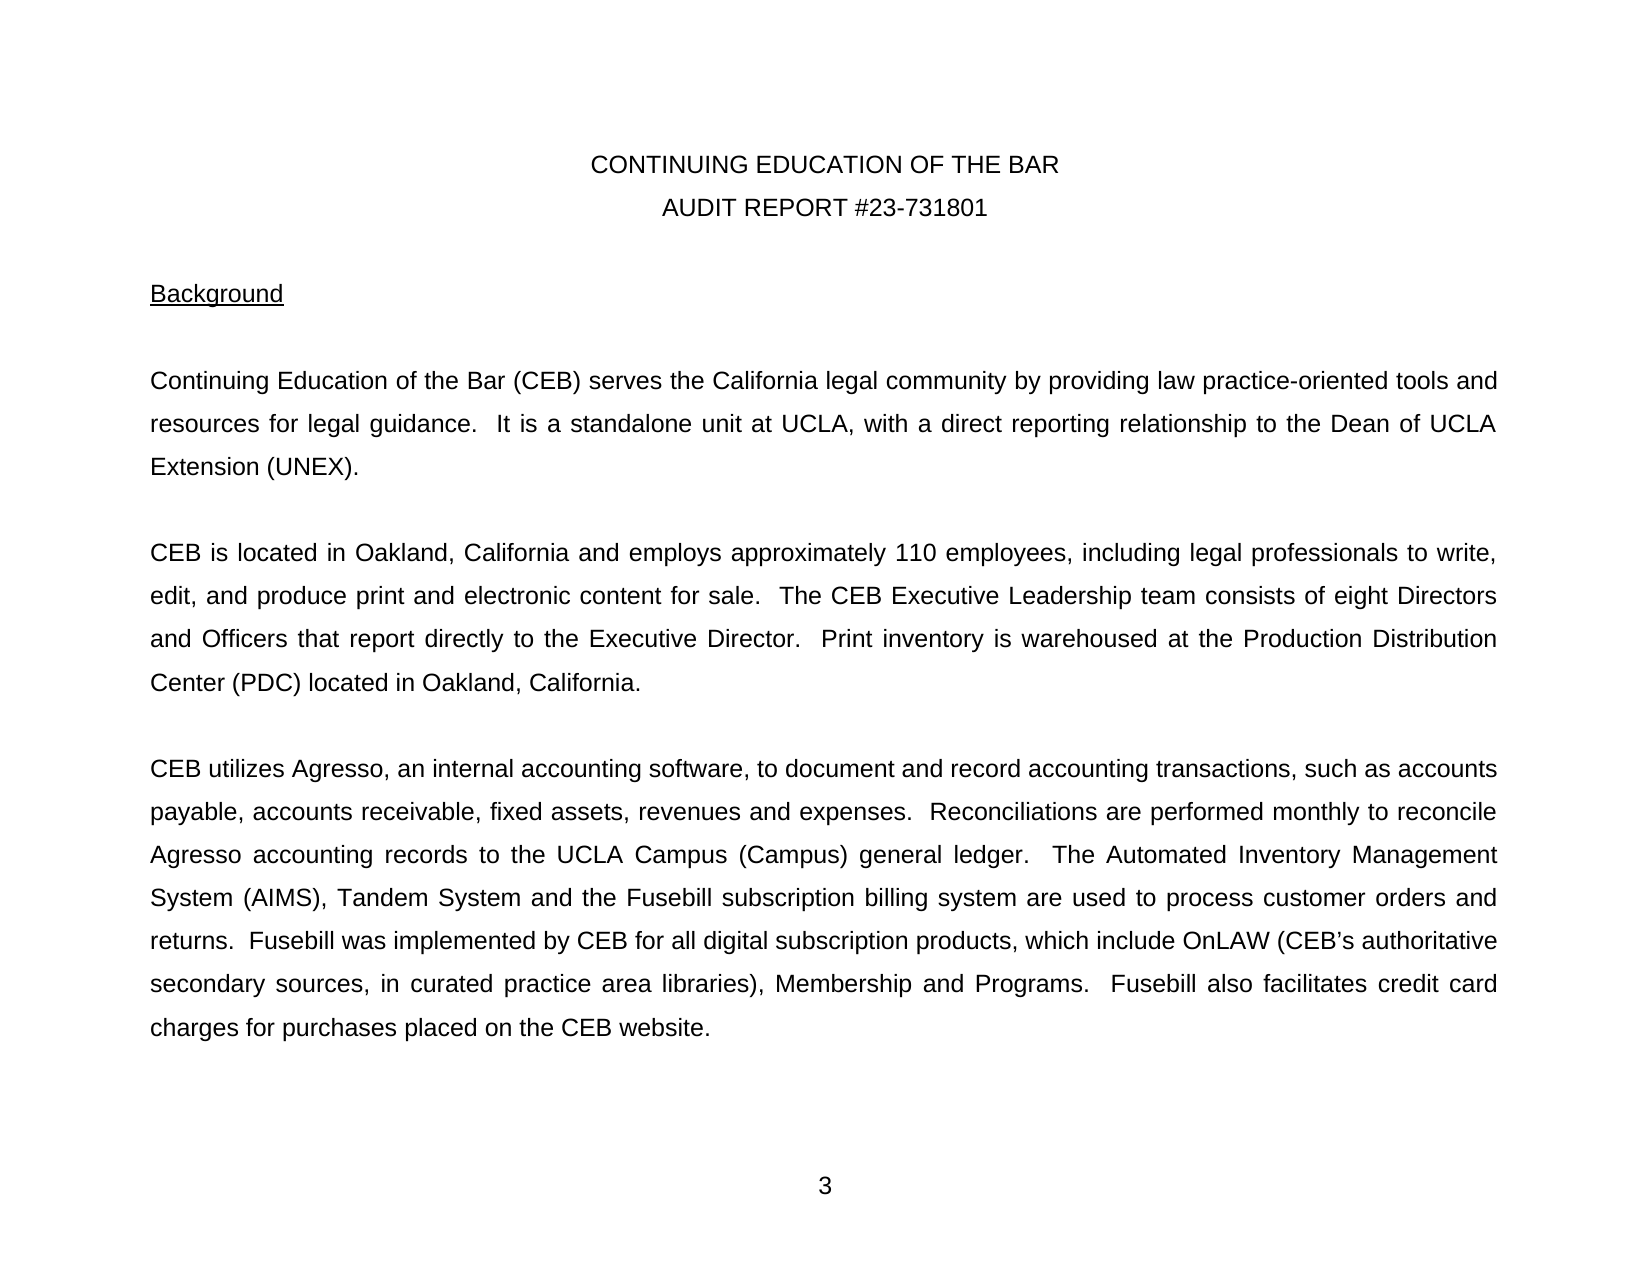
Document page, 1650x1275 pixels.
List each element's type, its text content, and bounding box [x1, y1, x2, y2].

text AUDIT REPORT #23-731801 [150, 193, 1500, 222]
text Continuing Education of the Bar (CEB) serves the California legal community by providing law practice-oriented tools and resources for legal guidance. It is a standalone unit at UCLA, with a direct reporting relationship to the Dean of UCLA Extension (UNEX). [150, 366, 1500, 481]
text CEB utilizes Agresso, an internal accounting software, to document and record accounting transactions, such as accounts payable, accounts receivable, fixed assets, revenues and expenses. Reconciliations are performed monthly to reconcile Agresso accounting records to the UCLA Campus (Campus) general ledger. The Automated Inventory Management System (AIMS), Tandem System and the Fusebill subscription billing system are used to process customer orders and returns. Fusebill was implemented by CEB for all digital subscription products, which include OnLAW (CEB’s authoritative secondary sources, in curated practice area libraries), Membership and Programs. Fusebill also facilitates credit card charges for purchases placed on the CEB website. [150, 754, 1500, 1041]
text Background [150, 279, 1500, 308]
text CEB is located in Oakland, California and employs approximately 110 employees, including legal professionals to write, edit, and produce print and electronic content for sale. The CEB Executive Leadership team consists of eight Directors and Officers that report directly to the Executive Director. Print inventory is warehoused at the Production Distribution Center (PDC) located in Oakland, California. [150, 538, 1500, 696]
text CONTINUING EDUCATION OF THE BAR [150, 150, 1500, 179]
